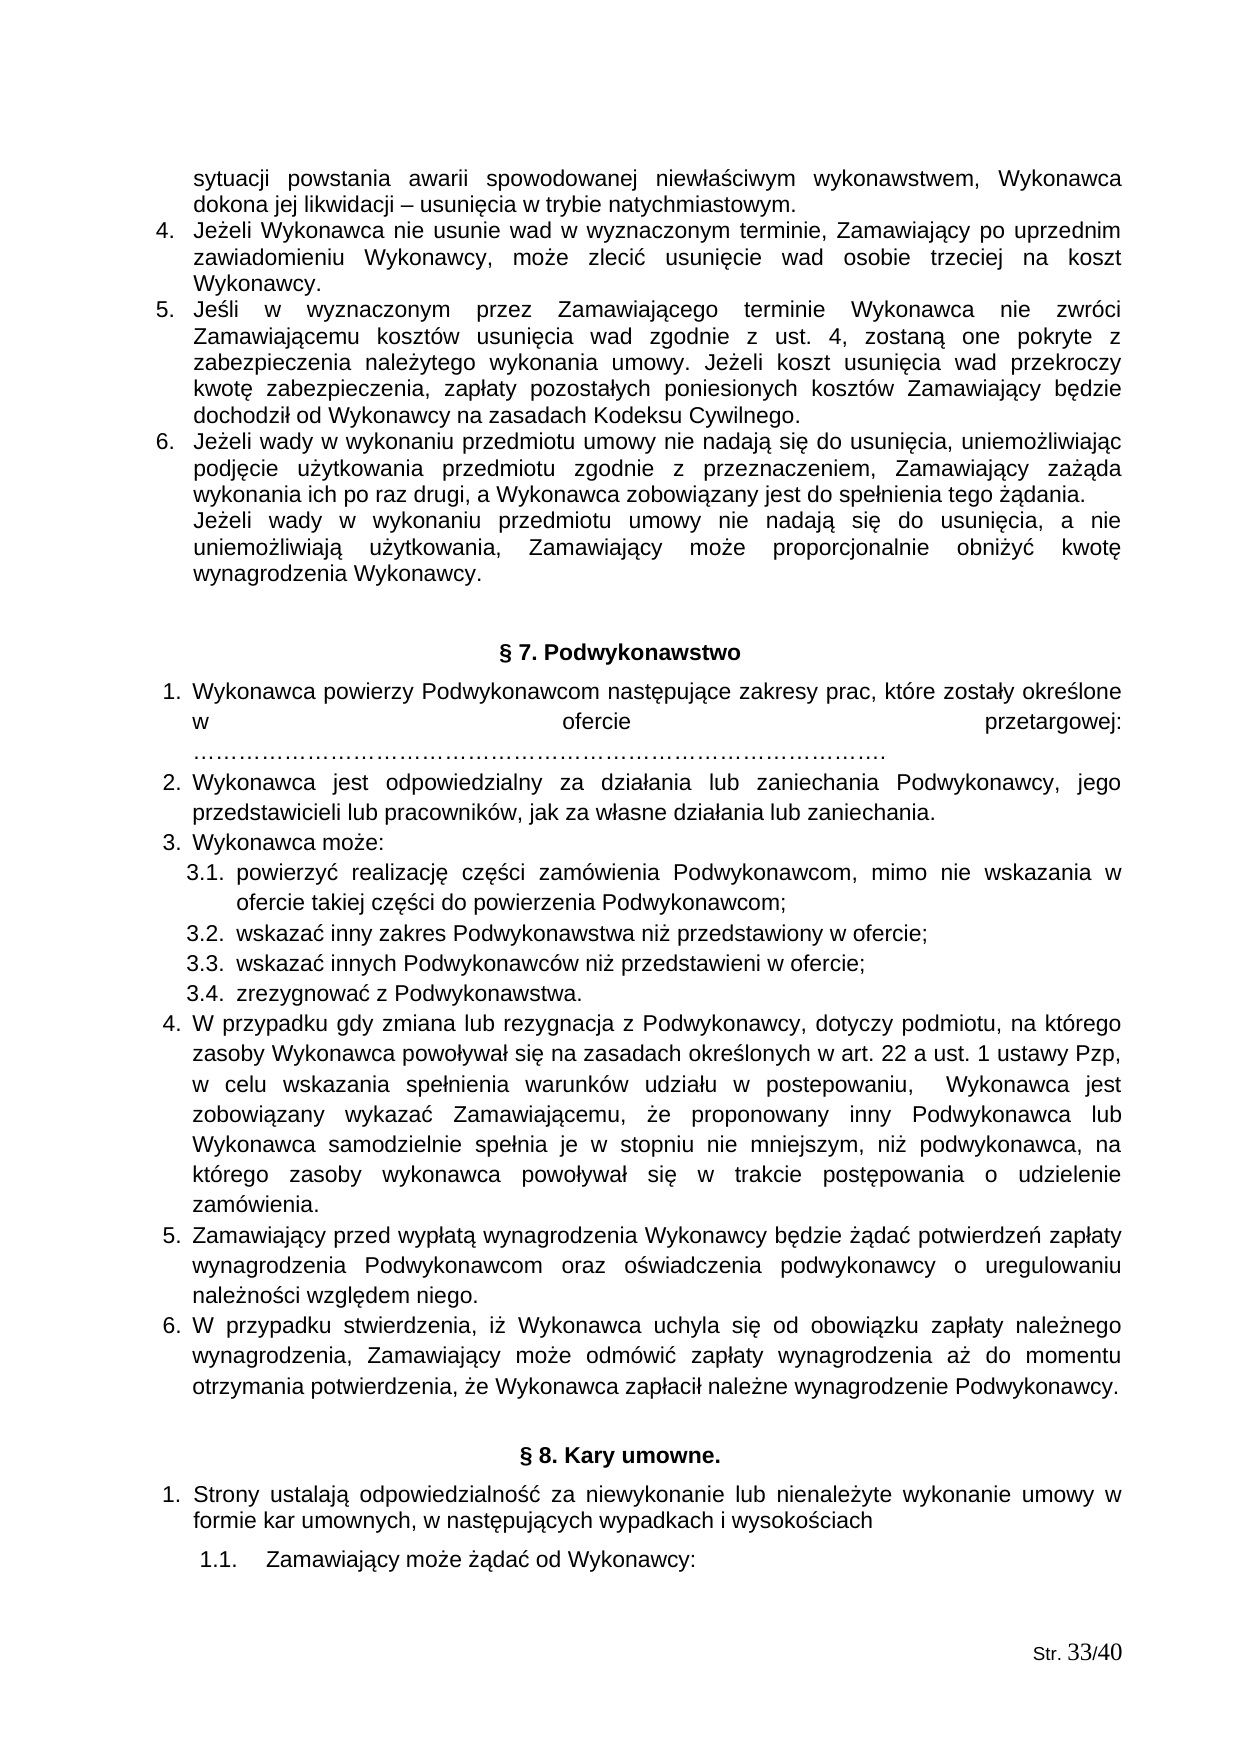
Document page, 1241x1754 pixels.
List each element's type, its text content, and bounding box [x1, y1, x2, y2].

list Strony ustalają odpowiedzialność za niewykonanie lub nienależyte wykonanie umowy w formie kar umownych, w następujących wypadkach i wysokościach [156, 1481, 1122, 1533]
list wskazać inny zakres Podwykonawstwa niż przedstawiony w ofercie; [186, 919, 1122, 946]
list Zamawiający może żądać od Wykonawcy: [193, 1546, 1122, 1572]
list wskazać innych Podwykonawców niż przedstawieni w ofercie; [186, 950, 1122, 976]
list Jeżeli Wykonawca nie usunie wad w wyznaczonym terminie, Zamawiający po uprzednim zawiadomieniu Wykonawcy, może zlecić usunięcie wad osobie trzeciej na koszt Wykonawcy. [156, 217, 1122, 296]
list W przypadku stwierdzenia, iż Wykonawca uchyla się od obowiązku zapłaty należnego wynagrodzenia, Zamawiający może odmówić zapłaty wynagrodzenia aż do momentu otrzymania potwierdzenia, że Wykonawca zapłacił należne wynagrodzenie Podwykonawcy. [162, 1312, 1122, 1399]
text § 8. Kary umowne. [118, 1442, 1122, 1468]
list Wykonawca może: [162, 829, 1122, 855]
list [156, 164, 1122, 217]
list zrezygnować z Podwykonawstwa. [186, 980, 1122, 1006]
text Jeżeli wady w wykonaniu przedmiotu umowy nie nadają się do usunięcia, a nie uniemożliwiają użytkowania, Zamawiający może proporcjonalnie obniżyć kwotę wynagrodzenia Wykonawcy. [193, 507, 1122, 586]
list Jeśli w wyznaczonym przez Zamawiającego terminie Wykonawca nie zwróci Zamawiającemu kosztów usunięcia wad zgodnie z ust. 4, zostaną one pokryte z zabezpieczenia należytego wykonania umowy. Jeżeli koszt usunięcia wad przekroczy kwotę zabezpieczenia, zapłaty pozostałych poniesionych kosztów Zamawiający będzie dochodził od Wykonawcy na zasadach Kodeksu Cywilnego. [156, 296, 1122, 428]
list Jeżeli wady w wykonaniu przedmiotu umowy nie nadają się do usunięcia, uniemożliwiając podjęcie użytkowania przedmiotu zgodnie z przeznaczeniem, Zamawiający zażąda wykonania ich po raz drugi, a Wykonawca zobowiązany jest do spełnienia tego żądania. [156, 428, 1122, 507]
text § 7. Podwykonawstwo [118, 639, 1122, 665]
list powierzyć realizację części zamówienia Podwykonawcom, mimo nie wskazania w ofercie takiej części do powierzenia Podwykonawcom; [186, 859, 1122, 916]
list Wykonawca jest odpowiedzialny za działania lub zaniechania Podwykonawcy, jego przedstawicieli lub pracowników, jak za własne działania lub zaniechania. [162, 768, 1122, 825]
list Zamawiający przed wypłatą wynagrodzenia Wykonawcy będzie żądać potwierdzeń zapłaty wynagrodzenia Podwykonawcom oraz oświadczenia podwykonawcy o uregulowaniu należności względem niego. [162, 1222, 1122, 1308]
list Wykonawca powierzy Podwykonawcom następujące zakresy prac, które zostały określone w ofercie przetargowej: ………………………………………………………………………………. [162, 678, 1122, 764]
list W przypadku gdy zmiana lub rezygnacja z Podwykonawcy, dotyczy podmiotu, na którego zasoby Wykonawca powoływał się na zasadach określonych w art. 22 a ust. 1 ustawy Pzp, w celu wskazania spełnienia warunków udziału w postepowaniu, Wykonawca jest zobowiązany wykazać Zamawiającemu, że proponowany inny Podwykonawca lub Wykonawca samodzielnie spełnia je w stopniu nie mniejszym, niż podwykonawca, na którego zasoby wykonawca powoływał się w trakcie postępowania o udzielenie zamówienia. [162, 1010, 1122, 1218]
